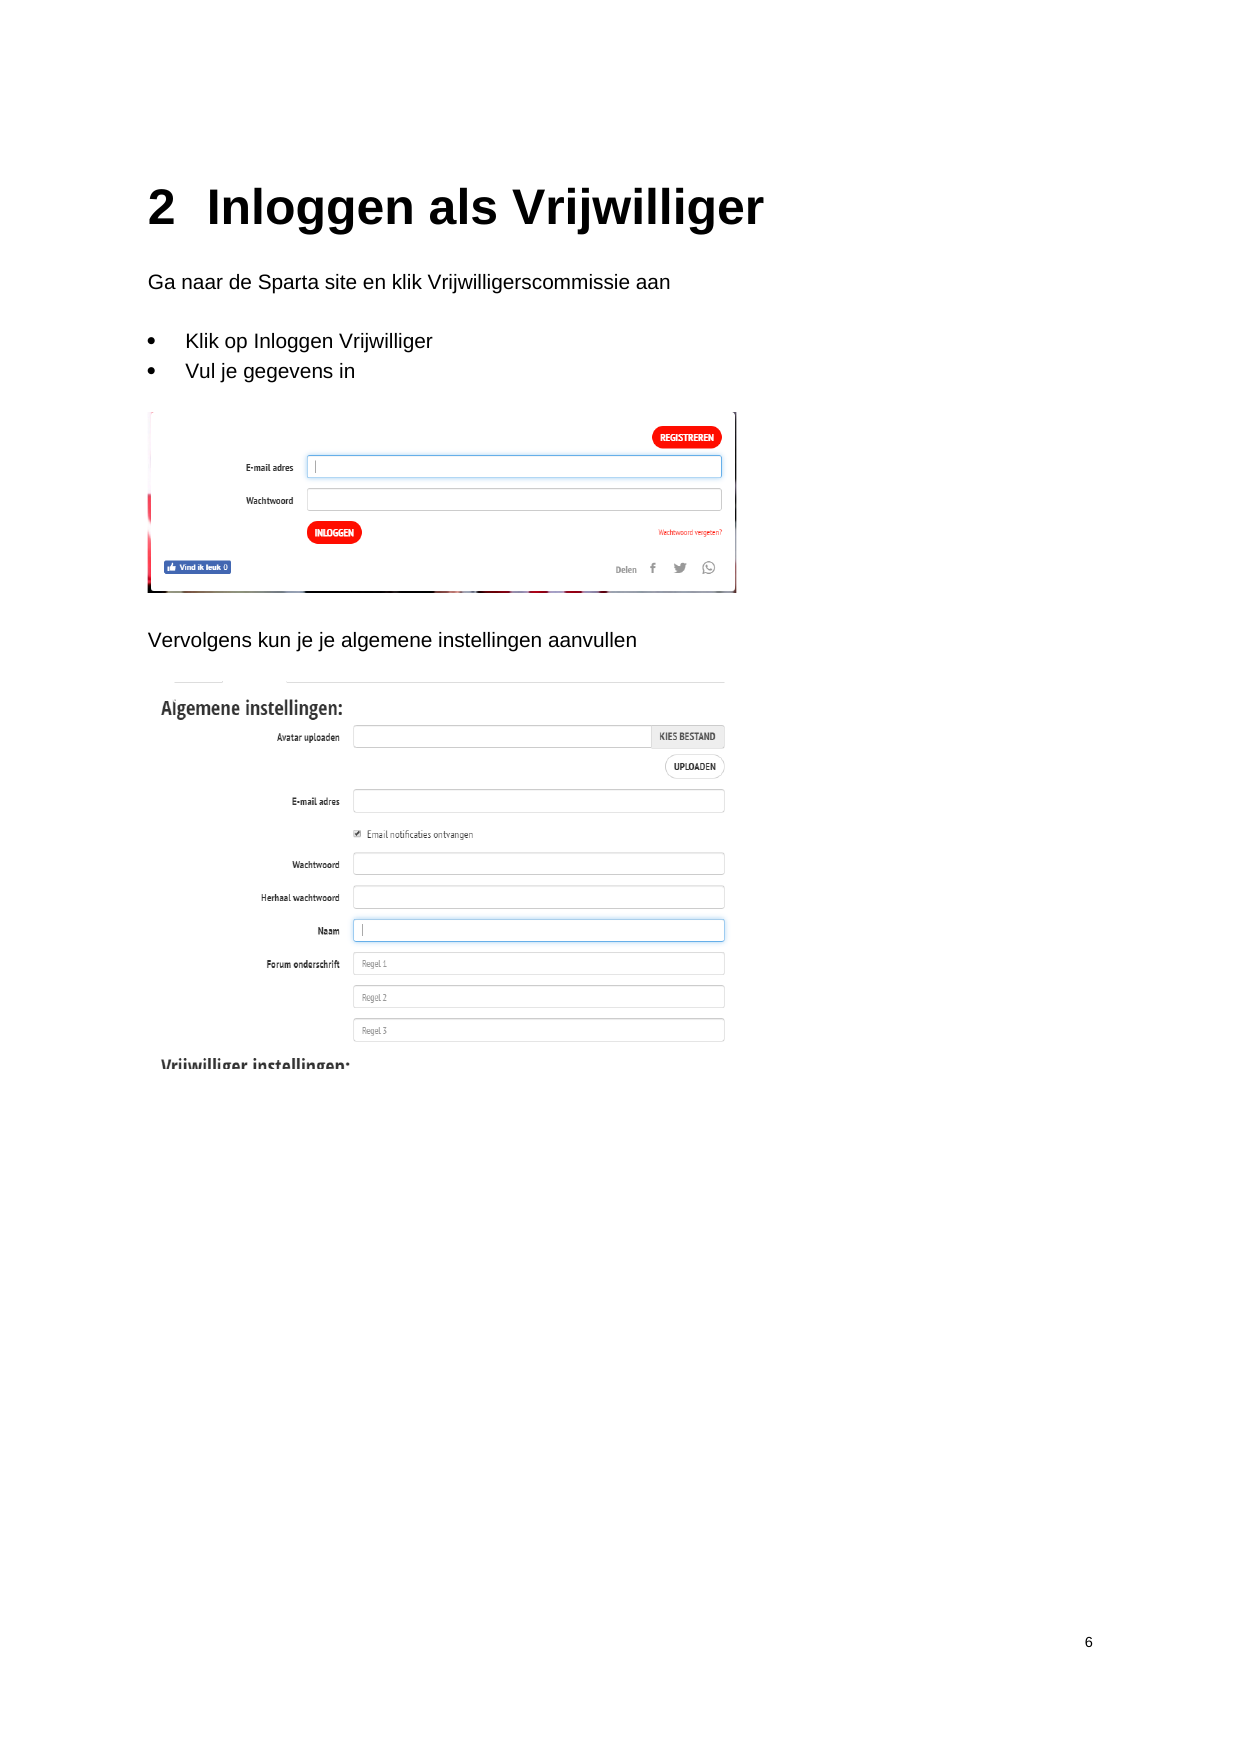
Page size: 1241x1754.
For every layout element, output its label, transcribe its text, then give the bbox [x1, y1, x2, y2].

picture [147, 681, 737, 1069]
text Vervolgens kun je je algemene instellingen aanvullen [148, 622, 1093, 652]
list Klik op Inloggen Vrijwilliger [148, 323, 1093, 353]
subtitle Inloggen als Vrijwilliger [148, 177, 1093, 235]
text Ga naar de Sparta site en klik Vrijwilligerscommissie aan [148, 264, 1093, 294]
picture [147, 412, 737, 593]
list Vul je gegevens in [148, 353, 1093, 383]
